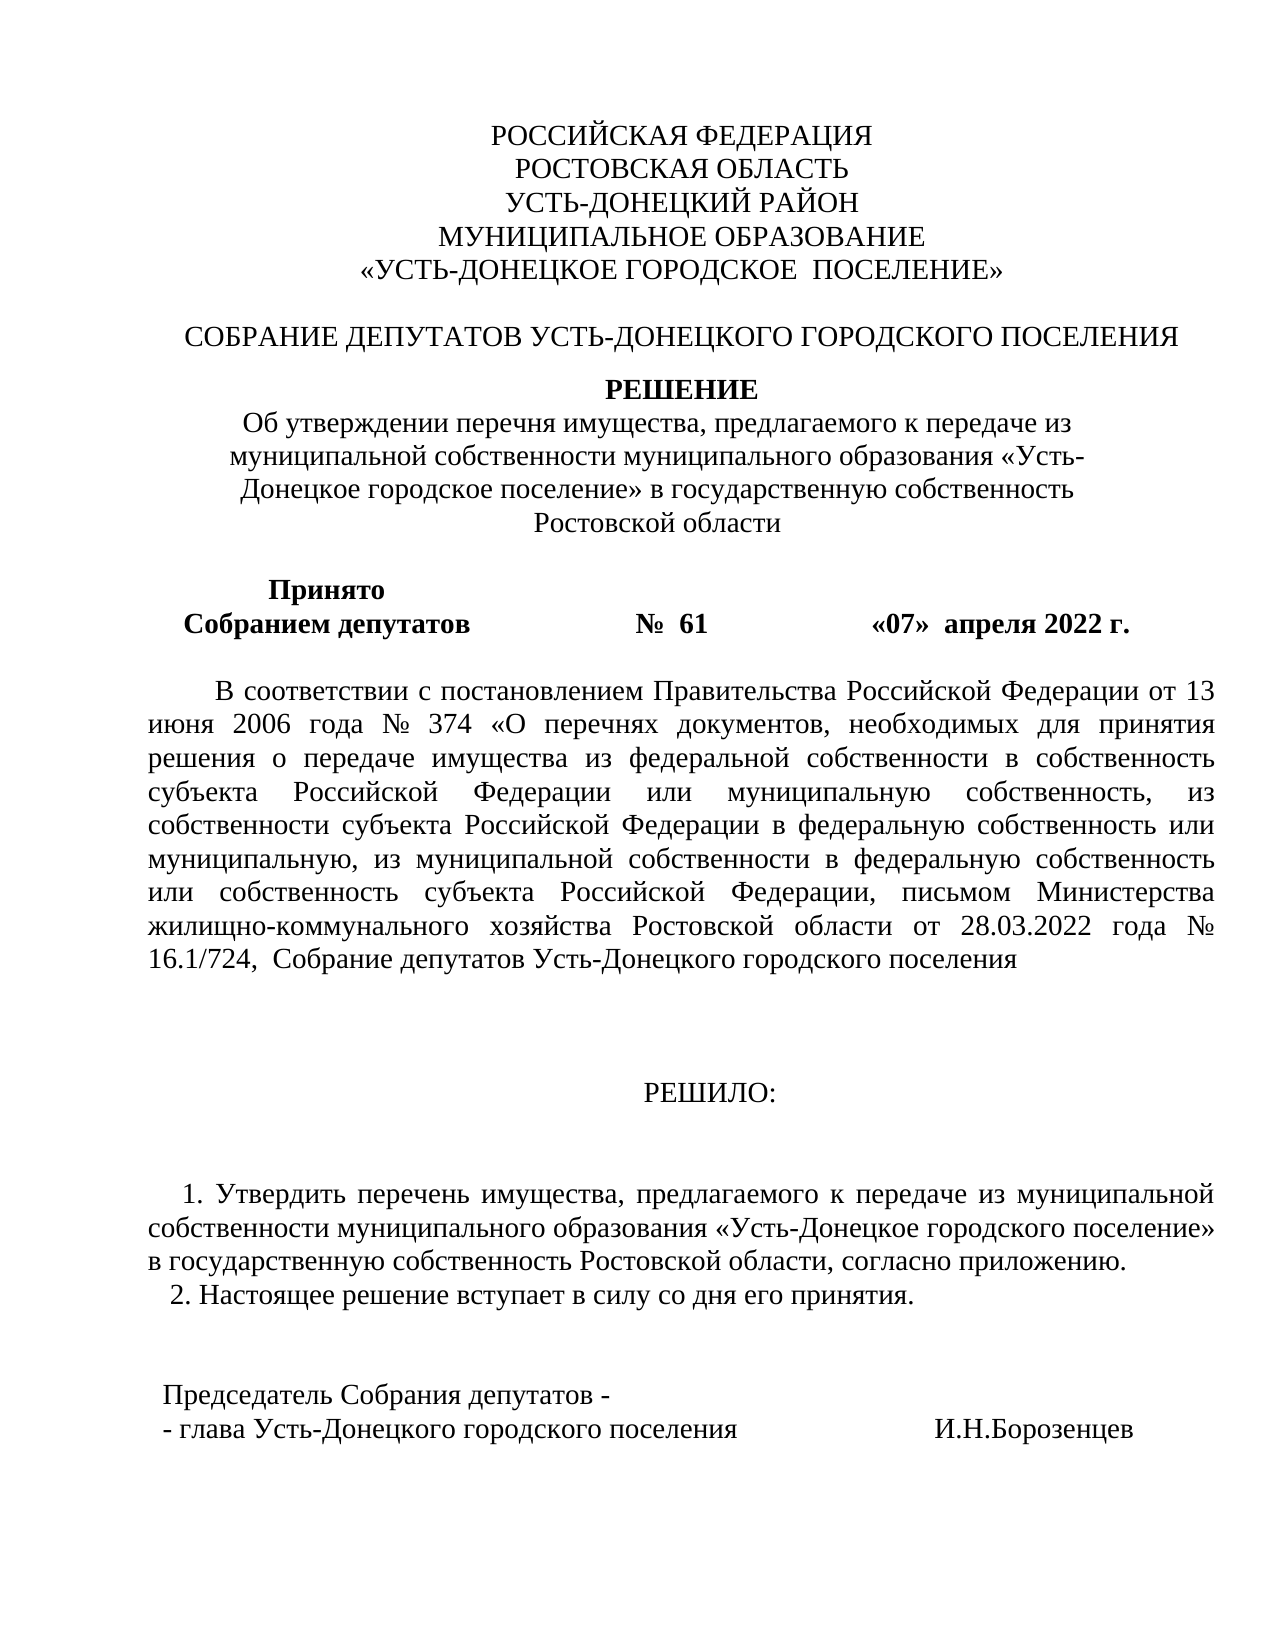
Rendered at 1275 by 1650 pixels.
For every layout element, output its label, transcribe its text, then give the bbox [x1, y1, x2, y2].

text Об утверждении перечня имущества, предлагаемого к передаче из муниципальной собственности муниципального образования «Усть-Донецкое городское поселение» в государственную собственность Ростовской области [207, 406, 1107, 539]
table_header № 61 [517, 573, 827, 639]
text 2. Настоящее решение вступает в силу со дня его принятия. [148, 1277, 1216, 1310]
text В соответствии с постановлением Правительства Российской Федерации от 13 июня 2006 года № 374 «О перечнях документов, необходимых для принятия решения о передаче имущества из федеральной собственности в собственность субъекта Российской Федерации или муниципальную собственность, из собственности субъекта Российской Федерации в федеральную собственность или муниципальную, из муниципальной собственности в федеральную собственность или собственность субъекта Российской Федерации, письмом Министерства жилищно-коммунального хозяйства Ростовской области от 28.03.2022 года № 16.1/724, Собрание депутатов Усть-Донецкого городского поселения [148, 673, 1216, 975]
table_header «07» апреля 2022 г. [827, 573, 1174, 639]
title СОБРАНИЕ ДЕПУТАТОВ УСТЬ-ДОНЕЦКОГО ГОРОДСКОГО ПОСЕЛЕНИЯ [148, 319, 1216, 353]
text РЕШИЛО: [148, 1076, 1216, 1109]
title РОСТОВСКАЯ ОБЛАСТЬ [148, 152, 1216, 185]
title УСТЬ-ДОНЕЦКИЙ РАЙОН [148, 185, 1216, 219]
title МУНИЦИПАЛЬНОЕ ОБРАЗОВАНИЕ [148, 219, 1216, 252]
text - глава Усть-Донецкого городского поселения И.Н.Борозенцев [148, 1411, 1212, 1444]
title РОССИЙСКАЯ ФЕДЕРАЦИЯ [148, 118, 1216, 152]
title «УСТЬ-ДОНЕЦКОЕ ГОРОДСКОЕ ПОСЕЛЕНИЕ» [148, 252, 1216, 286]
table_header Принято Собранием депутатов [136, 573, 517, 639]
text Председатель Собрания депутатов - [148, 1377, 1216, 1411]
text 1. Утвердить перечень имущества, предлагаемого к передаче из муниципальной собственности муниципального образования «Усть-Донецкое городского поселение» в государственную собственность Ростовской области, согласно приложению. [148, 1176, 1216, 1277]
title РЕШЕНИЕ [148, 372, 1216, 406]
